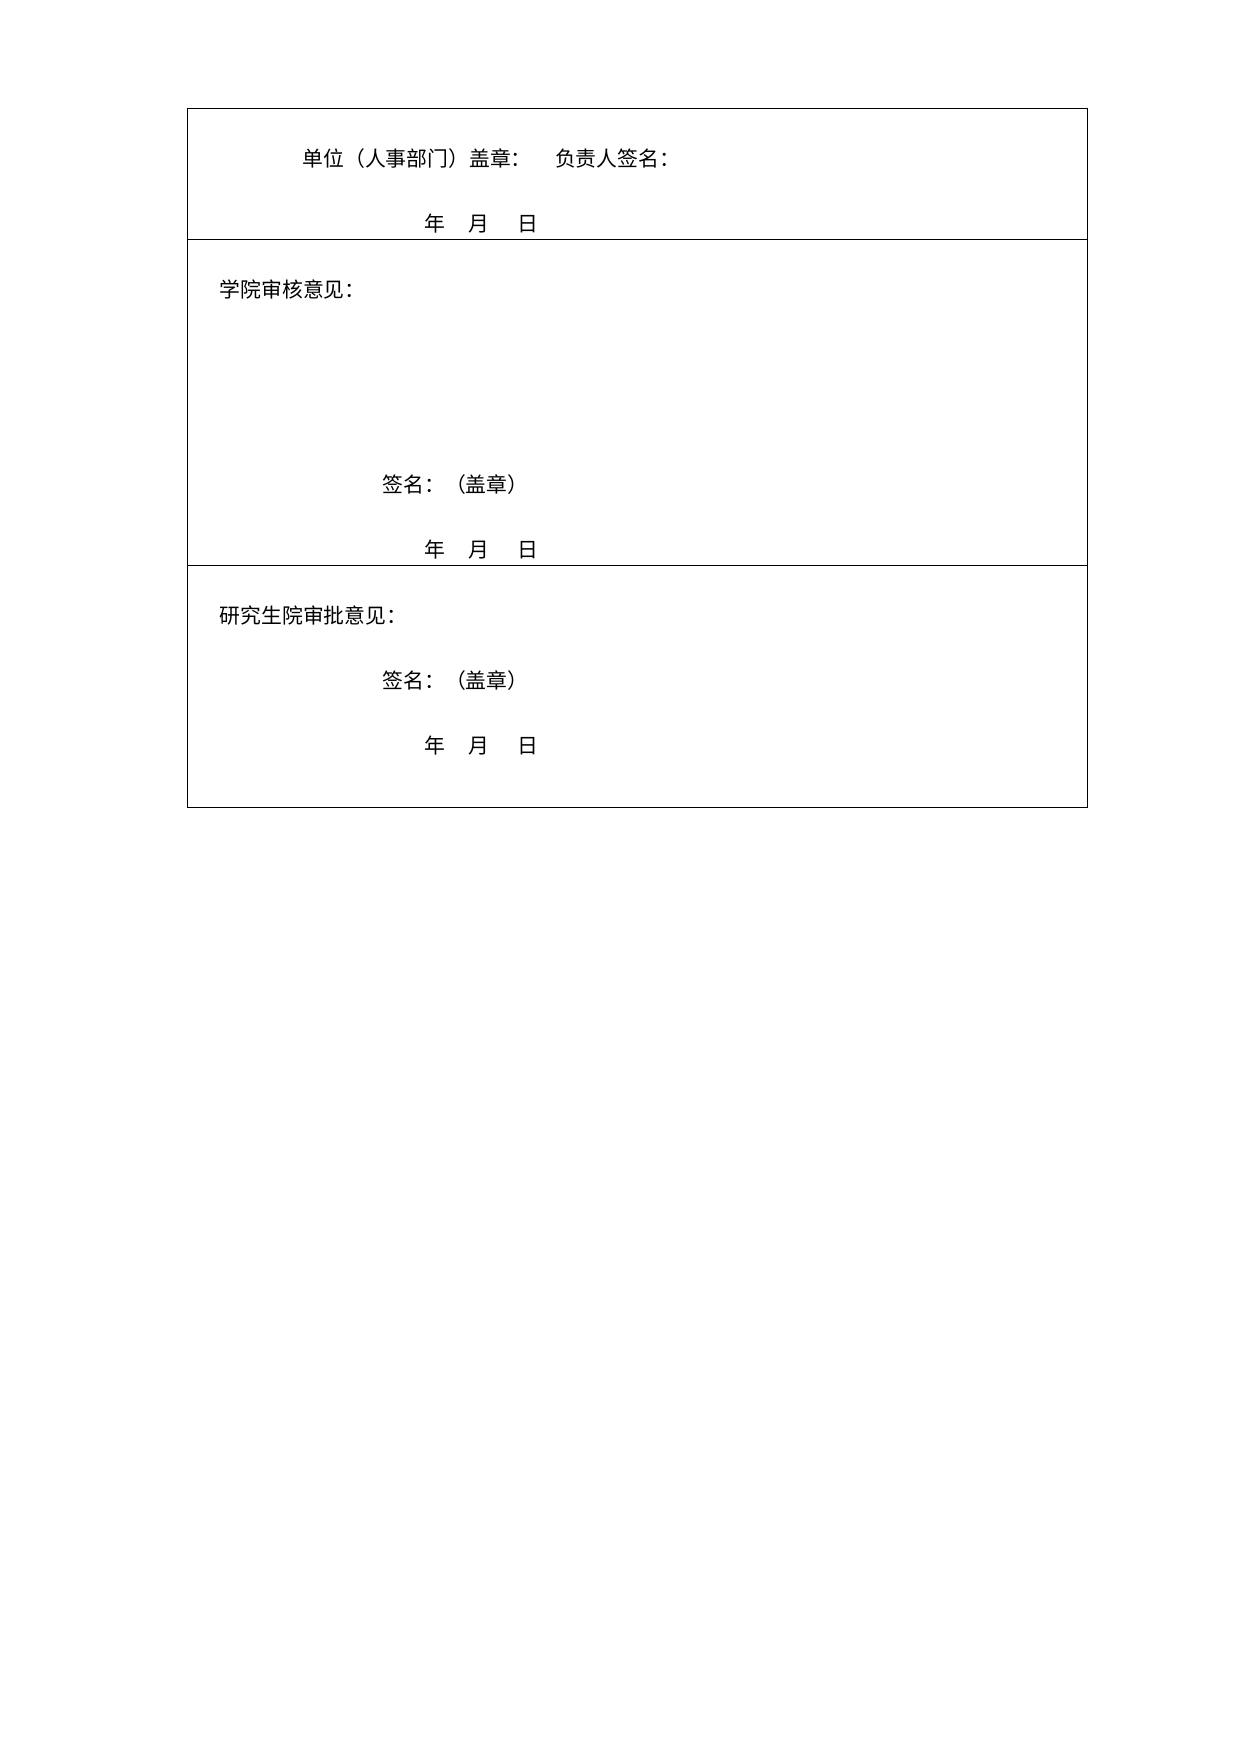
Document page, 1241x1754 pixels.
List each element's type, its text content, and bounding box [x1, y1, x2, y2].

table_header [188, 109, 1087, 239]
table_cell 学院审核意见： 签名：（盖章） 年 月 日 [188, 240, 1087, 565]
table_cell 研究生院审批意见： 签名：（盖章） 年 月 日 [188, 566, 1087, 807]
